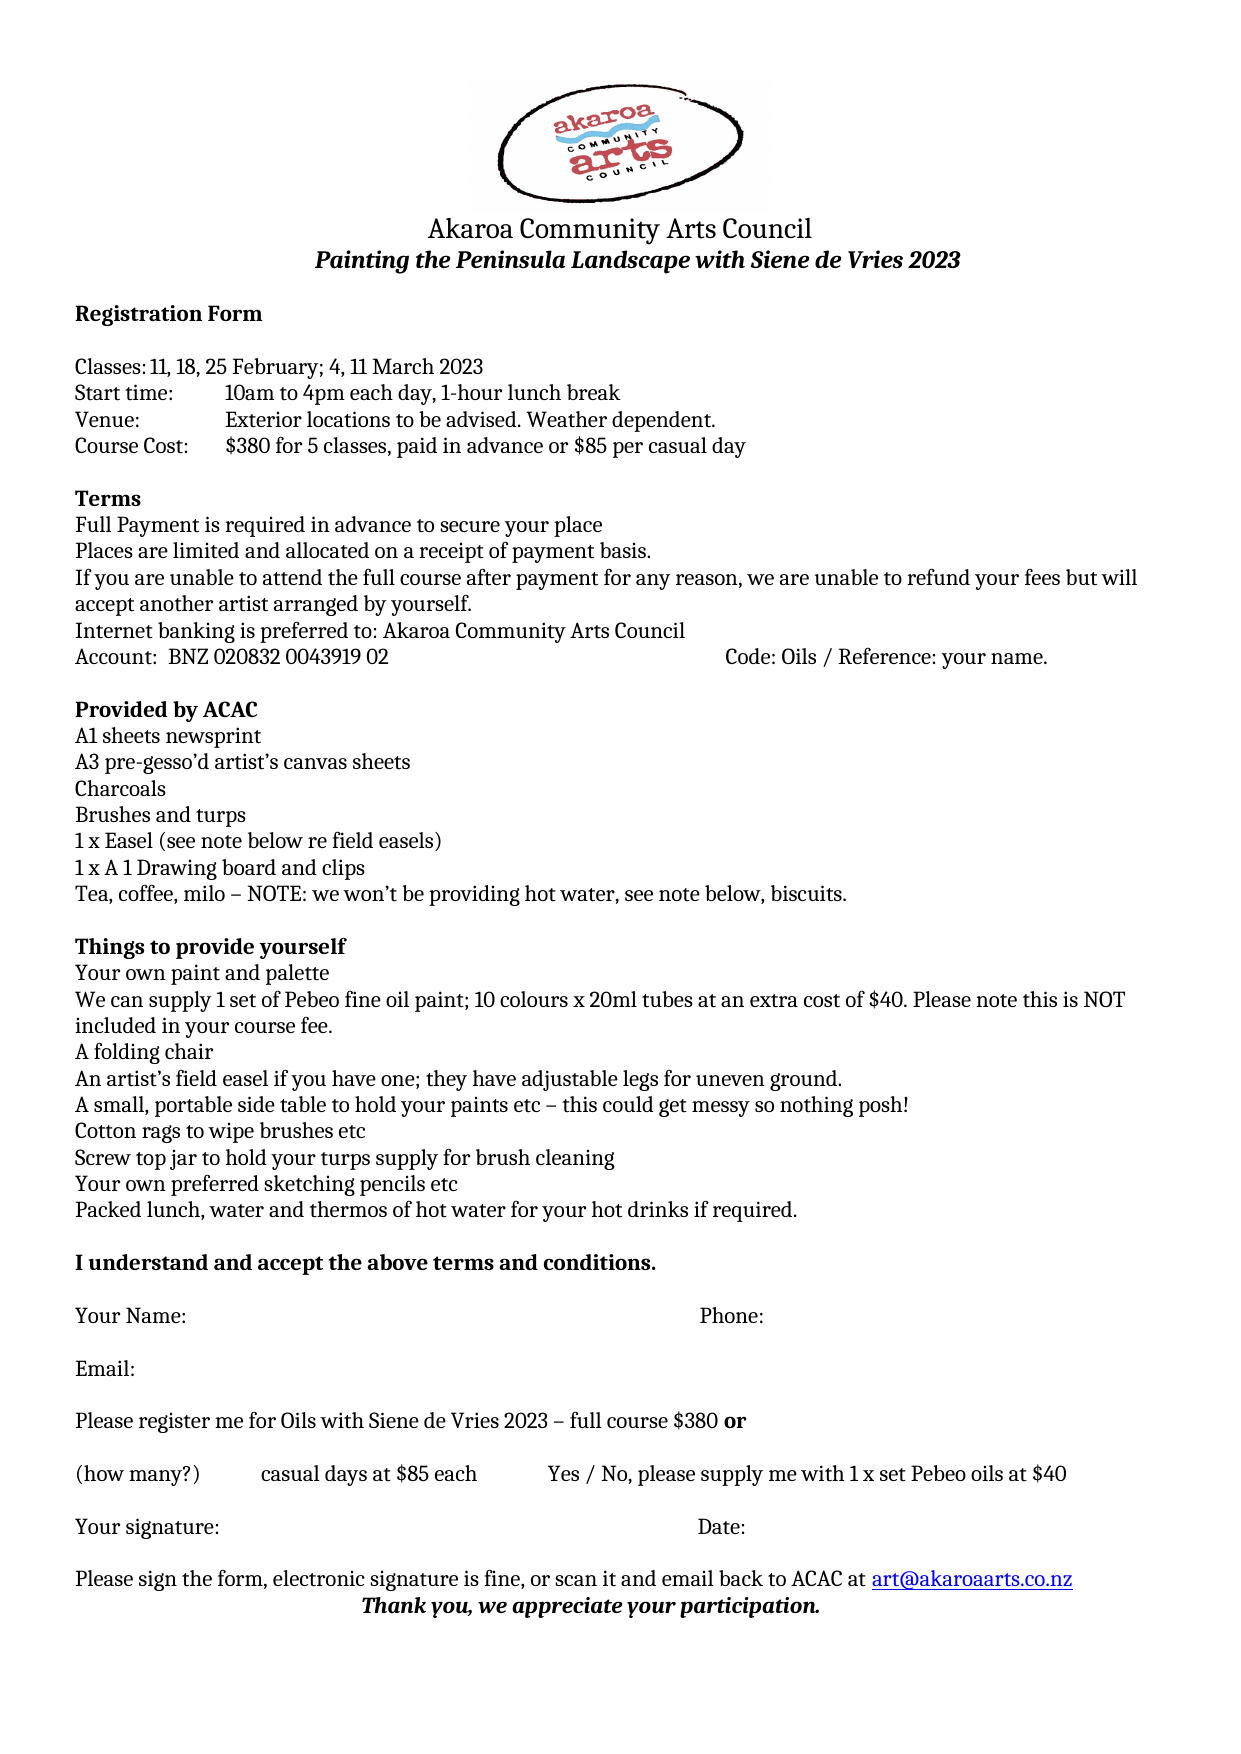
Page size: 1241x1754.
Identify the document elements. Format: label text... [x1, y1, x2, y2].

picture [469, 75, 771, 213]
text Your own preferred sketching pencils etc [75, 1171, 1165, 1197]
text Thank you, we appreciate your participation. [75, 1592, 1165, 1619]
text Registration Form [75, 301, 1165, 327]
text Email: [75, 1355, 1165, 1382]
text Terms [75, 486, 1165, 512]
text A1 sheets newsprint [75, 723, 1165, 749]
text Provided by ACAC [75, 696, 1165, 723]
text Tea, coffee, milo – NOTE: we won’t be providing hot water, see note below, biscuits. [75, 881, 1165, 907]
text Screw top jar to hold your turps supply for brush cleaning [75, 1144, 1165, 1171]
text Full Payment is required in advance to secure your place [75, 512, 1165, 538]
text Painting the Peninsula Landscape with Siene de Vries 2023 [75, 246, 1165, 275]
text (how many?) casual days at $85 each Yes / No, please supply me with 1 x set Pebeo oils at $40 [75, 1461, 1165, 1487]
text A small, portable side table to hold your paints etc – this could get messy so nothing posh! [75, 1092, 1165, 1118]
text 1 x A 1 Drawing board and clips [75, 854, 1165, 881]
text Packed lunch, water and thermos of hot water for your hot drinks if required. [75, 1197, 1165, 1223]
text Course Cost: $380 for 5 classes, paid in advance or $85 per casual day [75, 433, 1165, 459]
text We can supply 1 set of Pebeo fine oil paint; 10 colours x 20ml tubes at an extra cost of $40. Please note this is NOT included in your course fee. [75, 986, 1165, 1039]
text A3 pre-gesso’d artist’s canvas sheets [75, 749, 1165, 776]
text Start time: 10am to 4pm each day, 1-hour lunch break [75, 380, 1165, 407]
text Your Name: Phone: [75, 1303, 1165, 1329]
text Places are limited and allocated on a receipt of payment basis. [75, 538, 1165, 565]
text Please register me for Oils with Siene de Vries 2023 – full course $380 or [75, 1408, 1165, 1434]
text Internet banking is preferred to: Akaroa Community Arts Council [75, 617, 1165, 644]
text Venue: Exterior locations to be advised. Weather dependent. [75, 407, 1165, 433]
text Charcoals [75, 776, 1165, 802]
text Things to provide yourself [75, 934, 1165, 960]
text An artist’s field easel if you have one; they have adjustable legs for uneven ground. [75, 1065, 1165, 1092]
text 1 x Easel (see note below re field easels) [75, 828, 1165, 854]
text Your signature: Date: [75, 1513, 1165, 1540]
text Akaroa Community Arts Council [75, 212, 1165, 246]
text If you are unable to attend the full course after payment for any reason, we are unable to refund your fees but will accept another artist arranged by yourself. [75, 565, 1165, 617]
text A folding chair [75, 1039, 1165, 1065]
text I understand and accept the above terms and conditions. [75, 1250, 1165, 1276]
text Please sign the form, electronic signature is fine, or scan it and email back to ACAC at art@akaroaarts.co.nz [75, 1566, 1165, 1592]
text Brushes and turps [75, 802, 1165, 828]
text Cotton rags to wipe brushes etc [75, 1118, 1165, 1144]
text Account: BNZ 020832 0043919 02 Code: Oils / Reference: your name. [75, 644, 1165, 670]
text Classes: 11, 18, 25 February; 4, 11 March 2023 [75, 354, 1165, 380]
text Your own paint and palette [75, 960, 1165, 986]
